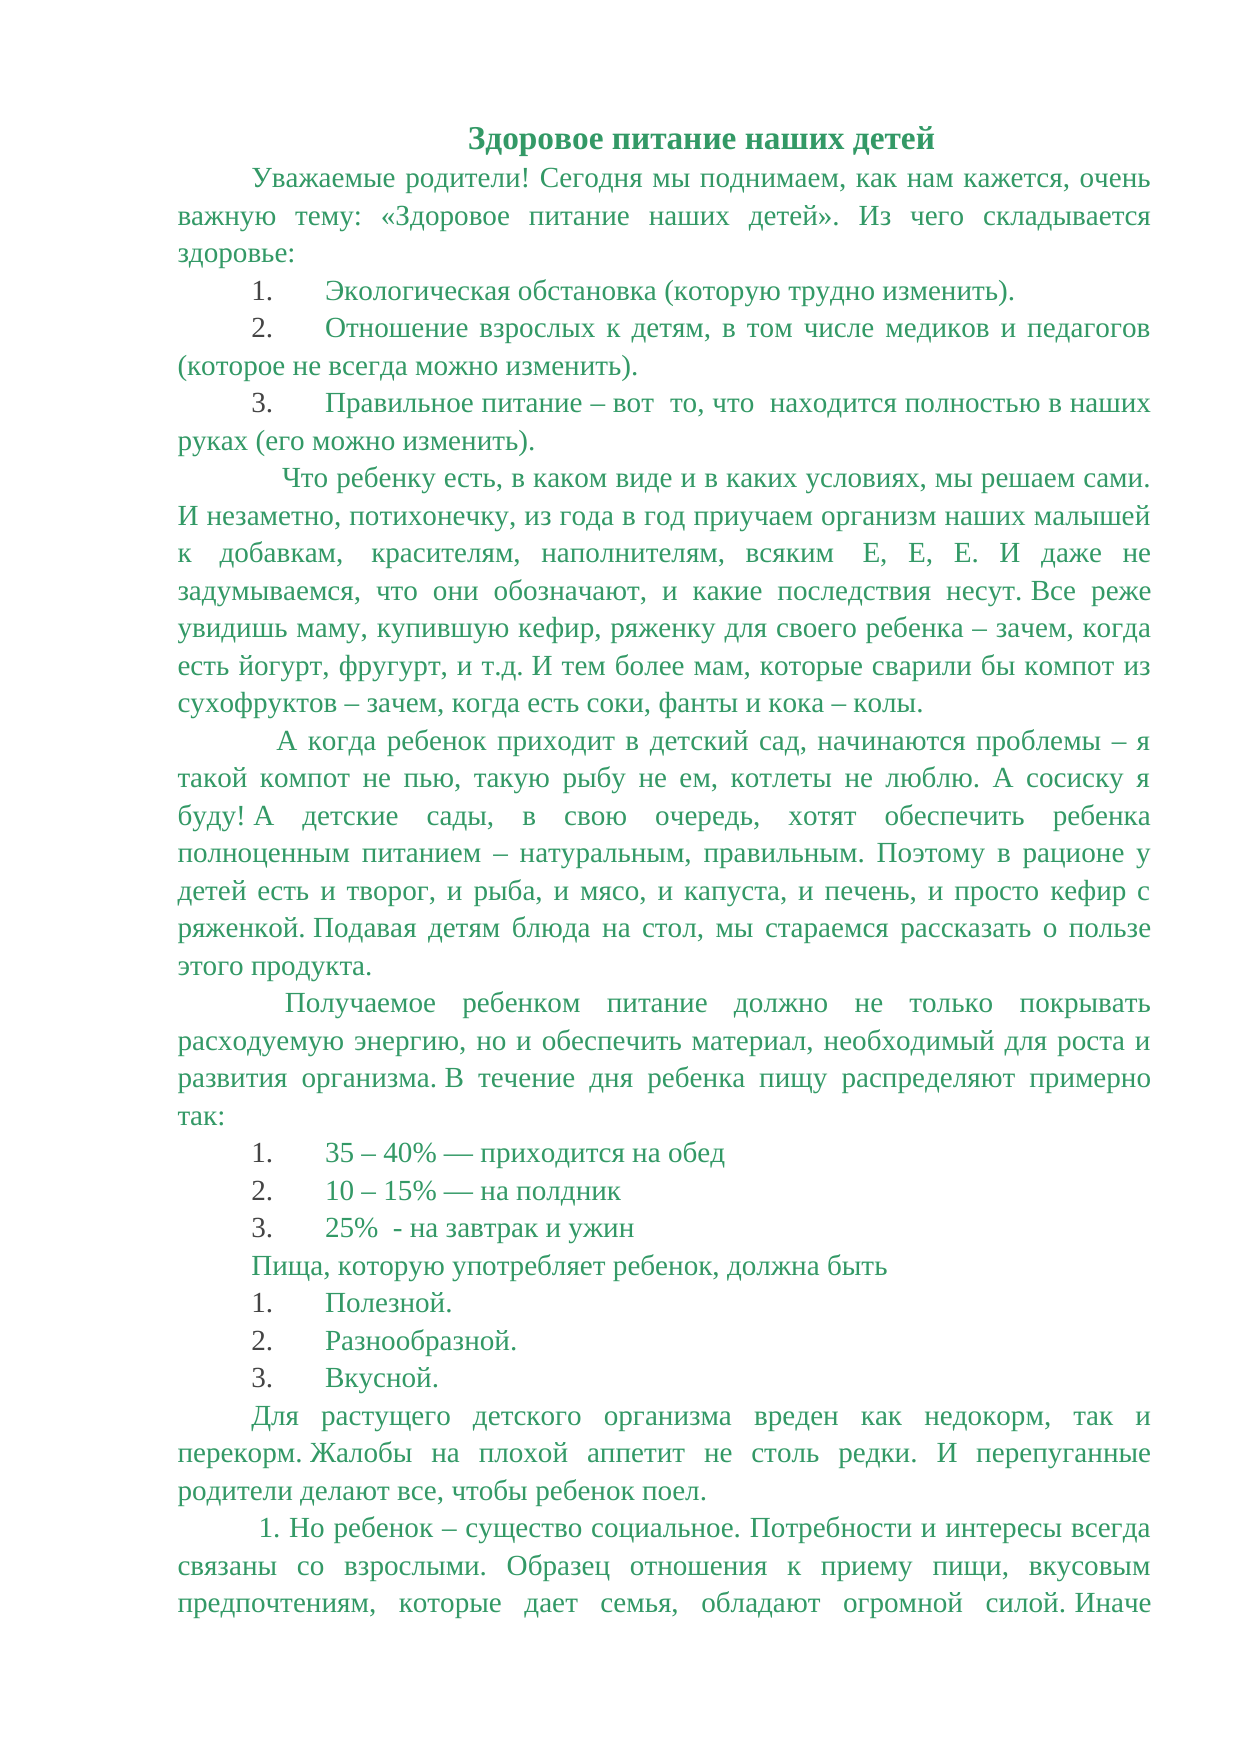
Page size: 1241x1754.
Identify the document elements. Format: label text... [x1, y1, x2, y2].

list 25% - на завтрак и ужин [177, 1206, 1152, 1244]
list Правильное питание – вот то, что находится полностью в наших руках (его можно изменить). [177, 381, 1152, 456]
text Уважаемые родители! Сегодня мы поднимаем, как нам кажется, очень важную тему: «Здоровое питание наших детей». Из чего складывается здоровье: [177, 156, 1152, 269]
list Полезной. [177, 1281, 1152, 1319]
text Для растущего детского организма вреден как недокорм, так и перекорм. Жалобы на плохой аппетит не столь редки. И перепуганные родители делают все, чтобы ребенок поел. [177, 1394, 1152, 1506]
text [177, 1506, 1152, 1619]
list 10 – 15% — на полдник [177, 1169, 1152, 1206]
list Отношение взрослых к детям, в том числе медиков и педагогов (которое не всегда можно изменить). [177, 306, 1152, 381]
text Здоровое питание наших детей [177, 118, 1152, 156]
list 35 – 40% — приходится на обед [177, 1131, 1152, 1169]
text Пища, которую употребляет ребенок, должна быть [177, 1244, 1152, 1281]
text Получаемое ребенком питание должно не только покрывать расходуемую энергию, но и обеспечить материал, необходимый для роста и развития организма. В течение дня ребенка пищу распределяют примерно так: [177, 981, 1152, 1131]
list Разнообразной. [177, 1319, 1152, 1356]
list Вкусной. [177, 1356, 1152, 1394]
text А когда ребенок приходит в детский сад, начинаются проблемы – я такой компот не пью, такую рыбу не ем, котлеты не люблю. А сосиску я буду! А детские сады, в свою очередь, хотят обеспечить ребенка полноценным питанием – натуральным, правильным. Поэтому в рационе у детей есть и творог, и рыба, и мясо, и капуста, и печень, и просто кефир с ряженкой. Подавая детям блюда на стол, мы стараемся рассказать о пользе этого продукта. [177, 719, 1152, 981]
list Экологическая обстановка (которую трудно изменить). [177, 269, 1152, 306]
text Что ребенку есть, в каком виде и в каких условиях, мы решаем сами. И незаметно, потихонечку, из года в год приучаем организм наших малышей к добавкам, красителям, наполнителям, всяким Е, Е, Е. И даже не задумываемся, что они обозначают, и какие последствия несут. Все реже увидишь маму, купившую кефир, ряженку для своего ребенка – зачем, когда есть йогурт, фругурт, и т.д. И тем более мам, которые сварили бы компот из сухофруктов – зачем, когда есть соки, фанты и кока – колы. [177, 456, 1152, 719]
